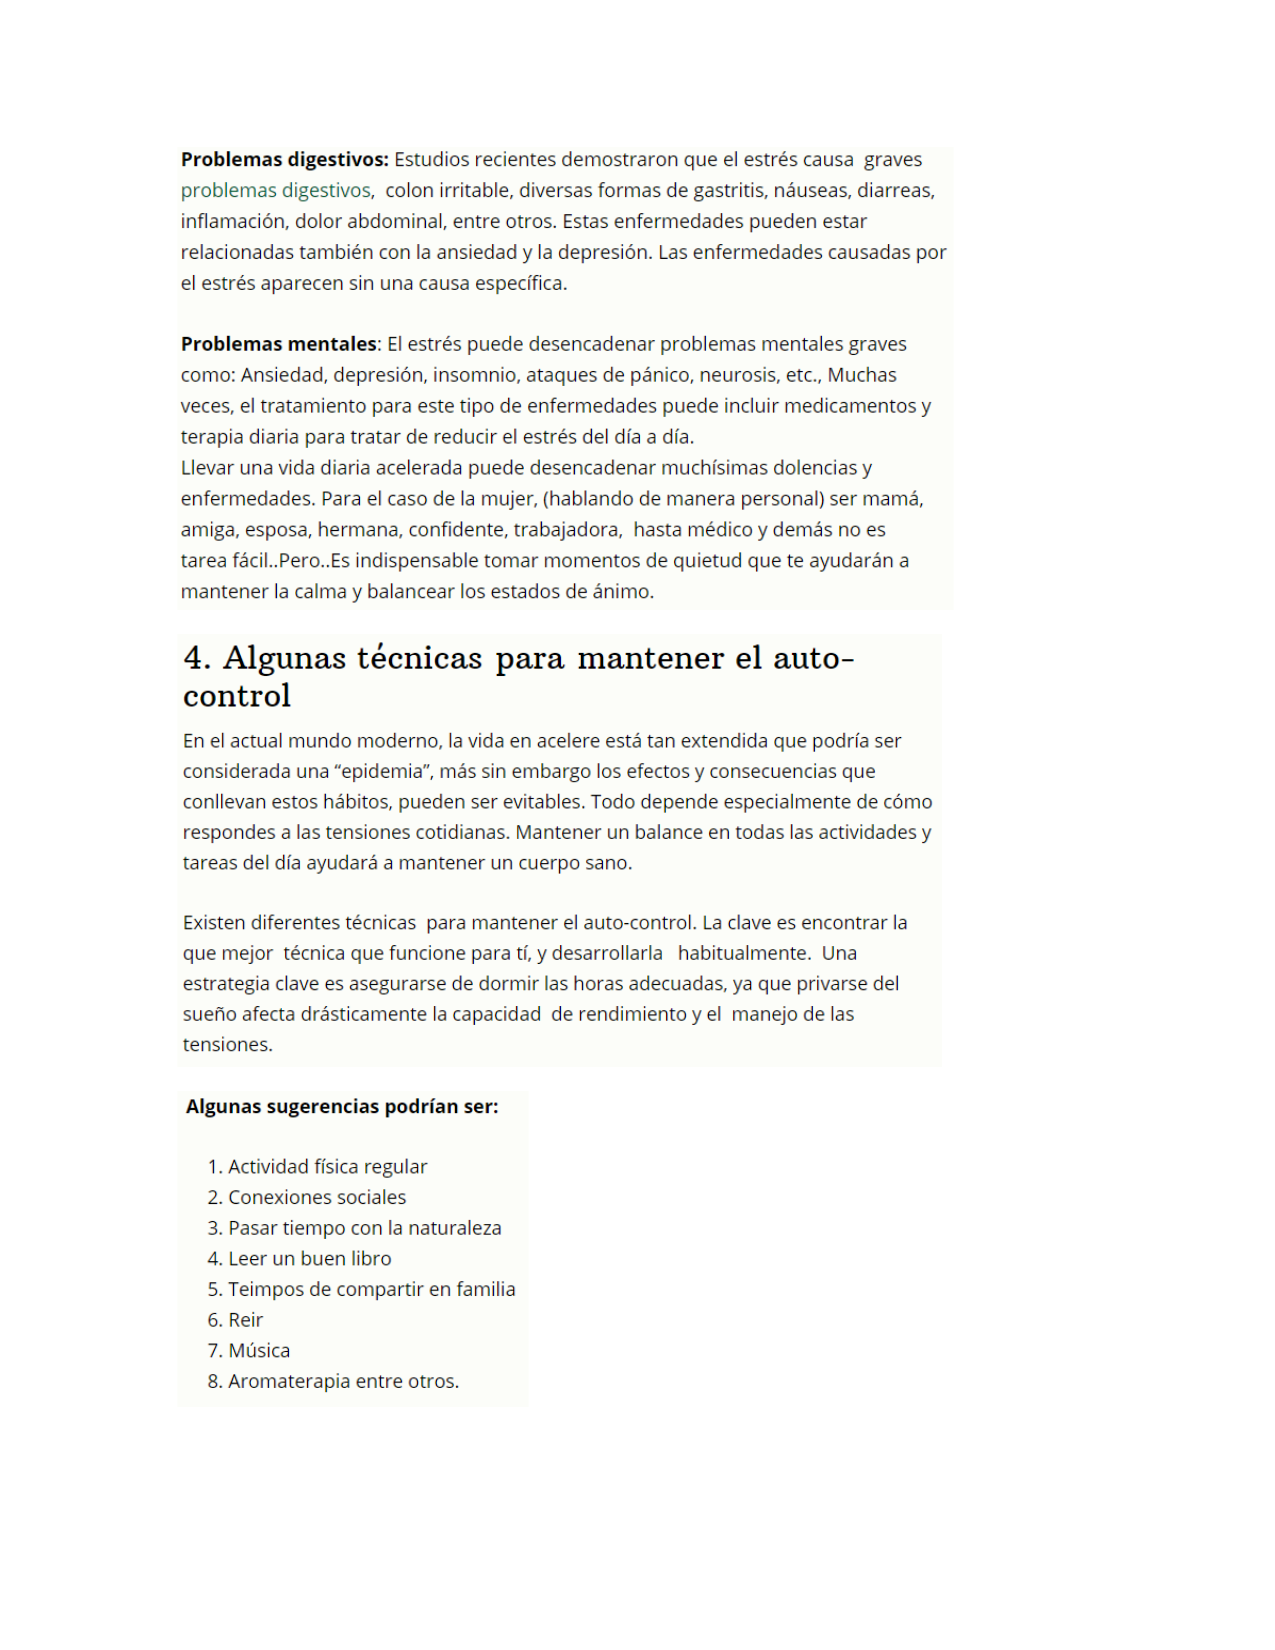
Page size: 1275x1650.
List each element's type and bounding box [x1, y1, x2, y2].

picture [177, 147, 954, 610]
picture [177, 1091, 529, 1407]
picture [177, 634, 942, 1067]
